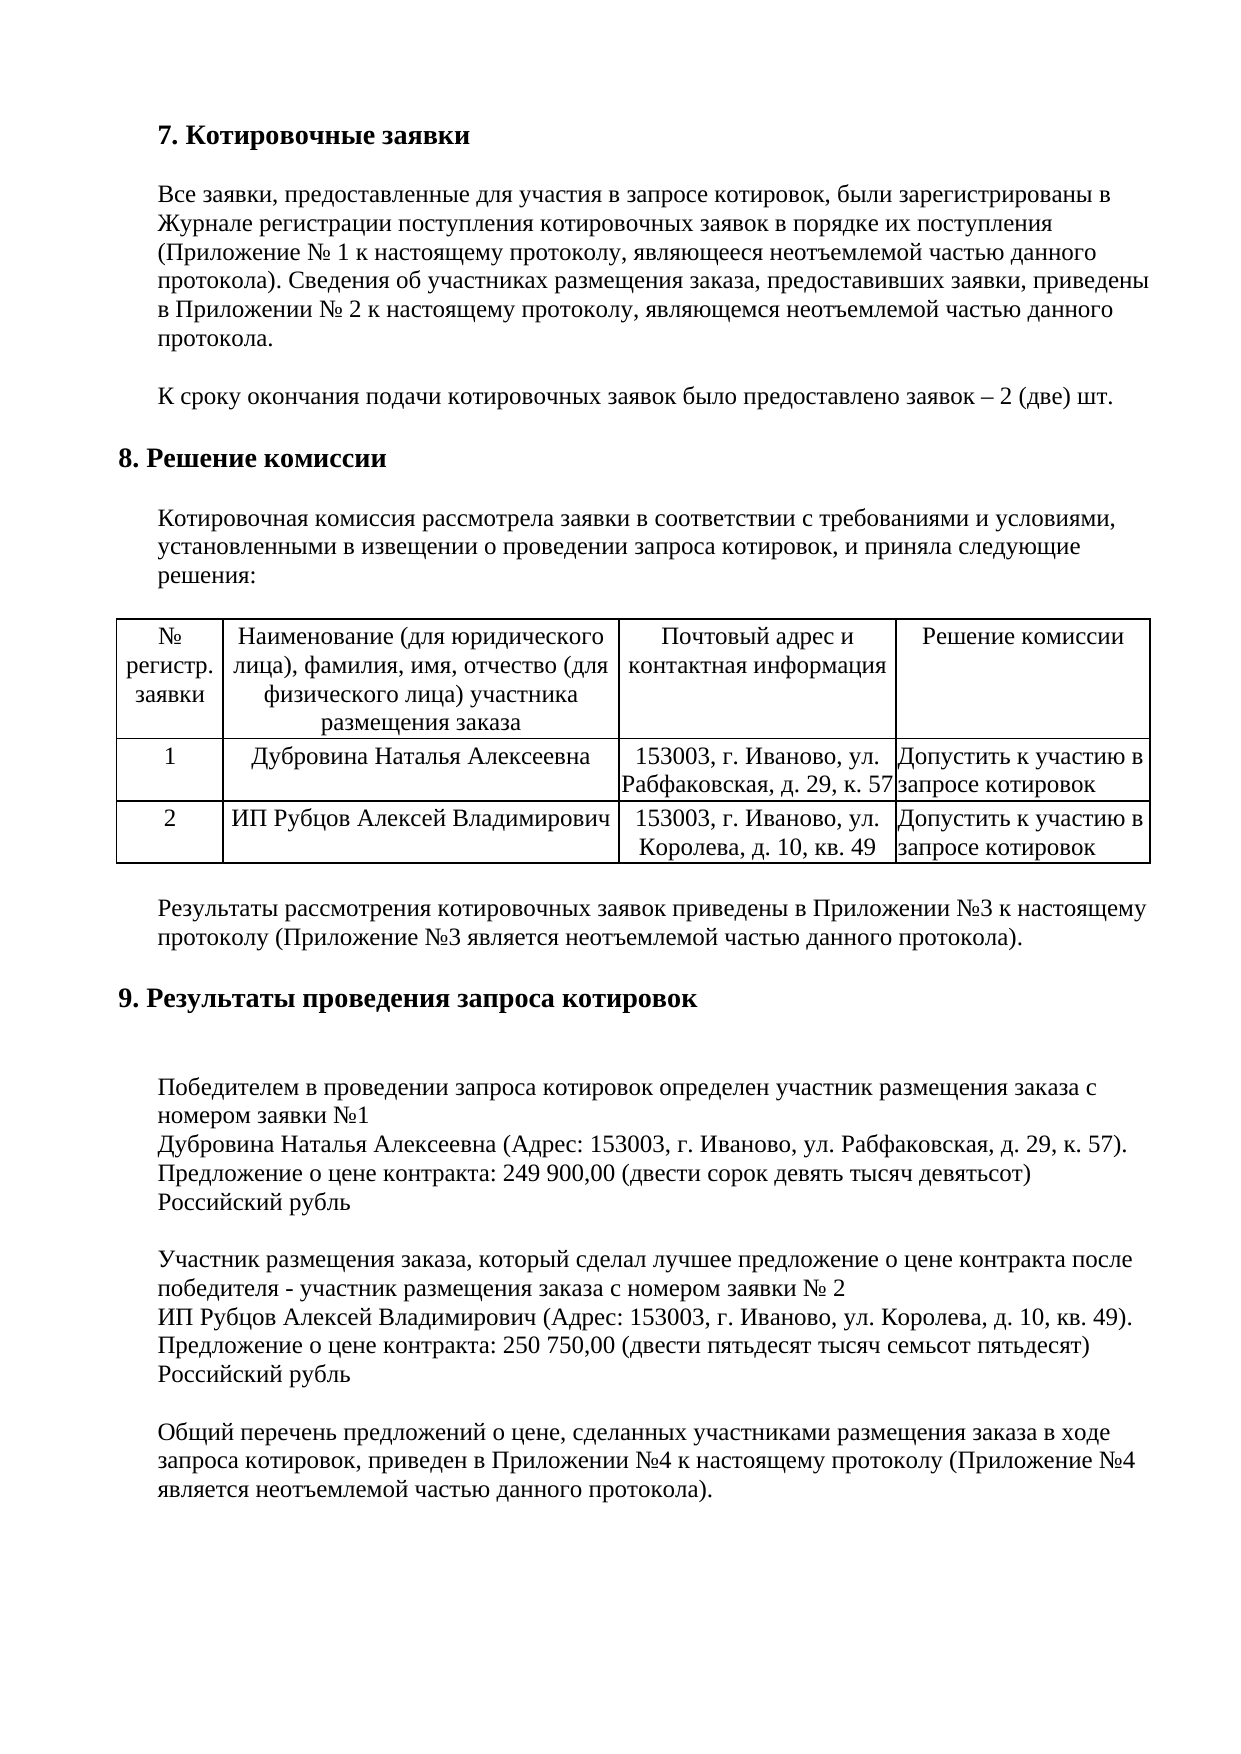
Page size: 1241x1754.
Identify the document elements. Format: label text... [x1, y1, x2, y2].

text Победителем в проведении запроса котировок определен участник размещения заказа с номером заявки №1 Дубровина Наталья Алексеевна (Адрес: 153003, г. Иваново, ул. Рабфаковская, д. 29, к. 57). Предложение о цене контракта: 249 900,00 (двести сорок девять тысяч девятьсот) Российский рубль Участник размещения заказа, который сделал лучшее предложение о цене контракта после победителя - участник размещения заказа с номером заявки № 2 ИП Рубцов Алексей Владимирович (Адрес: 153003, г. Иваново, ул. Королева, д. 10, кв. 49). Предложение о цене контракта: 250 750,00 (двести пятьдесят тысяч семьсот пятьдесят) Российский рубль Общий перечень предложений о цене, сделанных участниками размещения заказа в ходе запроса котировок, приведен в Приложении №4 к настоящему протоколу (Приложение №4 является неотъемлемой частью данного протокола). [157, 1043, 1152, 1503]
table_cell 153003, г. Иваново, ул. Рабфаковская, д. 29, к. 57 [620, 739, 895, 800]
text Котировочная комиссия рассмотрела заявки в соответствии с требованиями и условиями, установленными в извещении о проведении запроса котировок, и приняла следующие решения: [157, 503, 1152, 589]
table_cell ИП Рубцов Алексей Владимирович [224, 802, 618, 862]
text 9. Результаты проведения запроса котировок [118, 982, 1152, 1014]
text 7. Котировочные заявки [157, 118, 1152, 150]
table_cell Допустить к участию в запросе котировок [897, 739, 1149, 800]
table_cell 2 [117, 802, 222, 862]
table_cell Допустить к участию в запросе котировок [897, 802, 1149, 862]
table_header № регистр. заявки [117, 620, 222, 738]
text Результаты рассмотрения котировочных заявок приведены в Приложении №3 к настоящему протоколу (Приложение №3 является неотъемлемой частью данного протокола). [157, 893, 1152, 950]
table_cell 153003, г. Иваново, ул. Королева, д. 10, кв. 49 [620, 802, 895, 862]
text К сроку окончания подачи котировочных заявок было предоставлено заявок – 2 (две) шт. [157, 381, 1152, 410]
table_header Почтовый адрес и контактная информация [620, 620, 895, 738]
text Все заявки, предоставленные для участия в запросе котировок, были зарегистрированы в Журнале регистрации поступления котировочных заявок в порядке их поступления (Приложение № 1 к настоящему протоколу, являющееся неотъемлемой частью данного протокола). Сведения об участниках размещения заказа, предоставивших заявки, приведены в Приложении № 2 к настоящему протоколу, являющемся неотъемлемой частью данного протокола. [157, 179, 1152, 352]
table_cell 1 [117, 739, 222, 800]
table_header Решение комиссии [897, 620, 1149, 738]
table_cell Дубровина Наталья Алексеевна [224, 739, 618, 800]
text 8. Решение комиссии [118, 441, 1152, 473]
table_header Наименование (для юридического лица), фамилия, имя, отчество (для физического лица) участника размещения заказа [224, 620, 618, 738]
